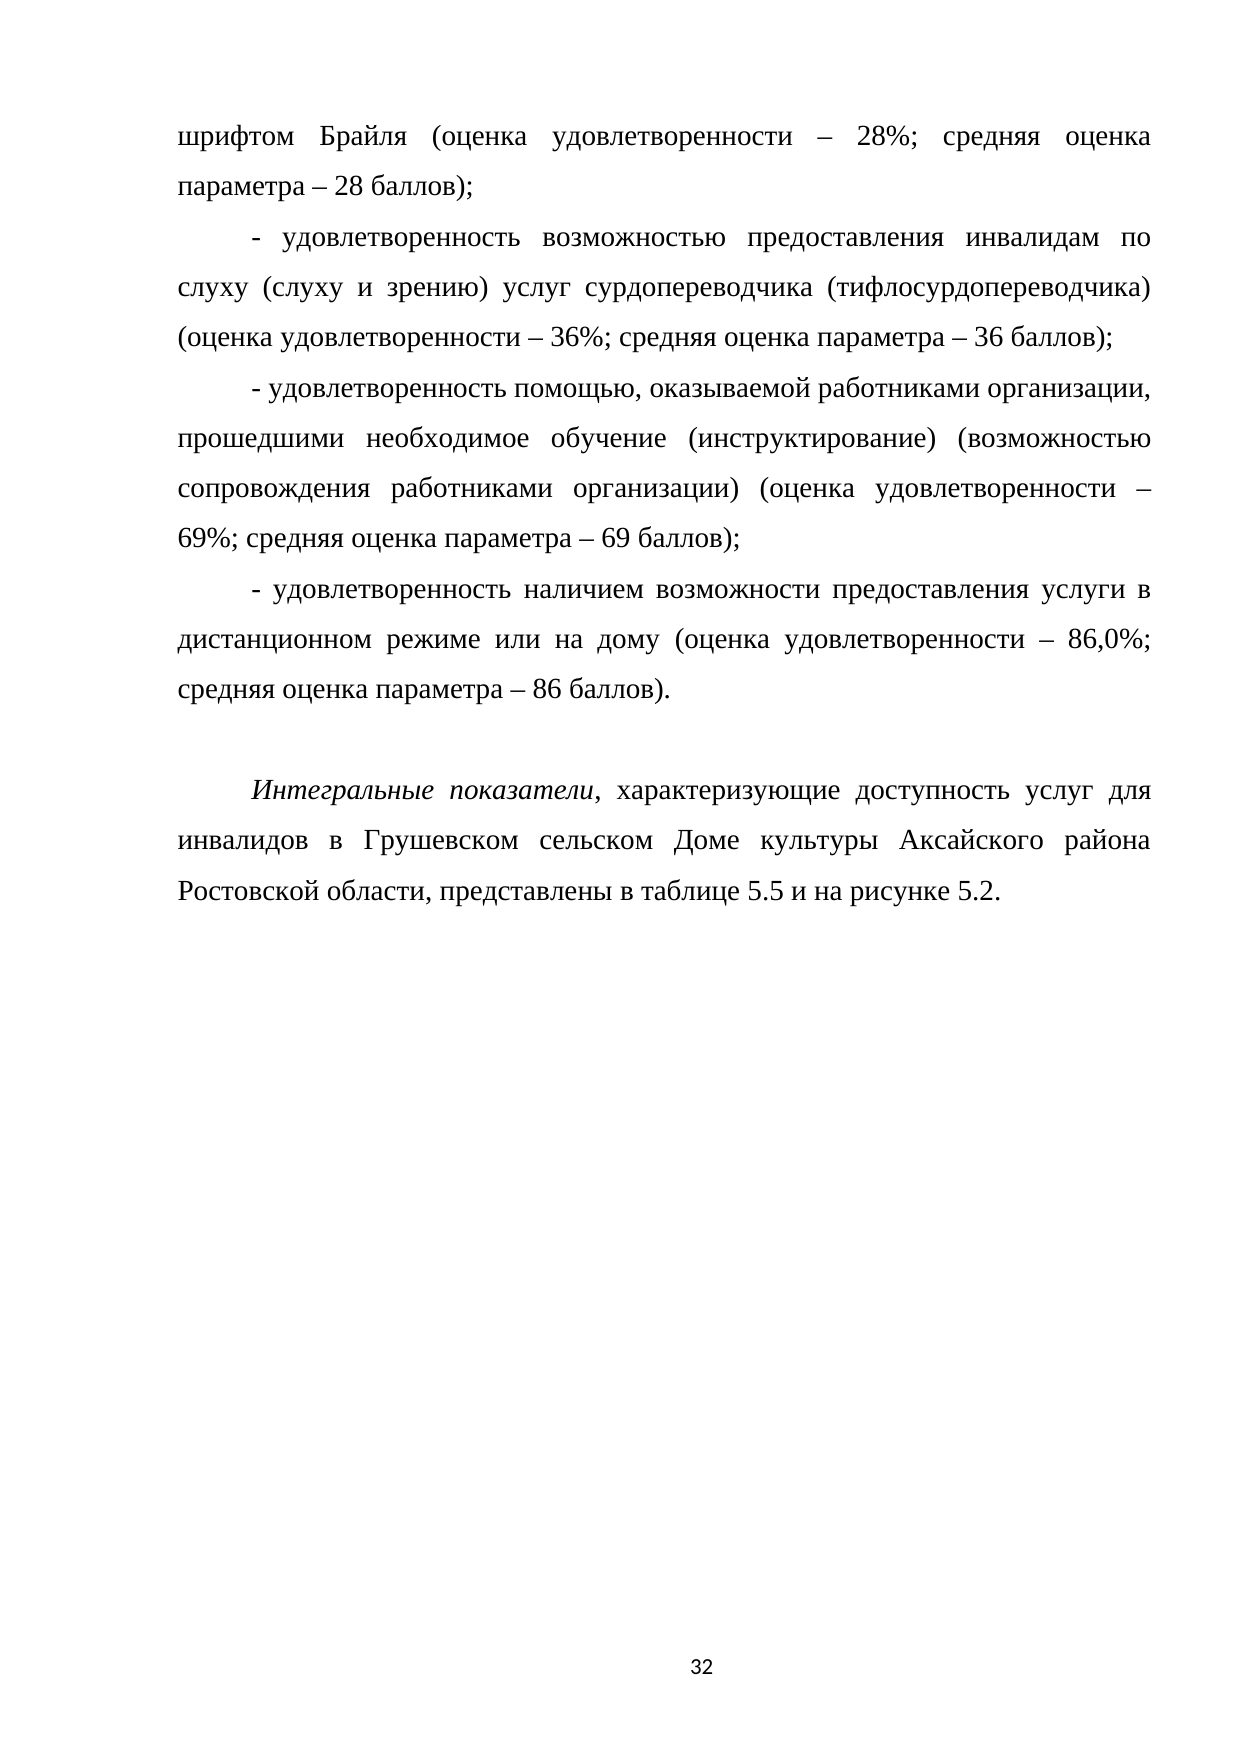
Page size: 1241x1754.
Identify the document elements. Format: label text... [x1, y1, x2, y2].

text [177, 118, 1152, 202]
text - удовлетворенность наличием возможности предоставления услуги в дистанционном режиме или на дому (оценка удовлетворенности – 86,0%; средняя оценка параметра – 86 баллов). [177, 571, 1152, 705]
text - удовлетворенность помощью, оказываемой работниками организации, прошедшими необходимое обучение (инструктирование) (возможностью сопровождения работниками организации) (оценка удовлетворенности – 69%; средняя оценка параметра – 69 баллов); [177, 370, 1152, 554]
text Интегральные показатели, характеризующие доступность услуг для инвалидов в Грушевском сельском Доме культуры Аксайского района Ростовской области, представлены в таблице 5.5 и на рисунке 5.2. [177, 772, 1152, 906]
text - удовлетворенность возможностью предоставления инвалидам по слуху (слуху и зрению) услуг сурдопереводчика (тифлосурдопереводчика) (оценка удовлетворенности – 36%; средняя оценка параметра – 36 баллов); [177, 219, 1152, 353]
